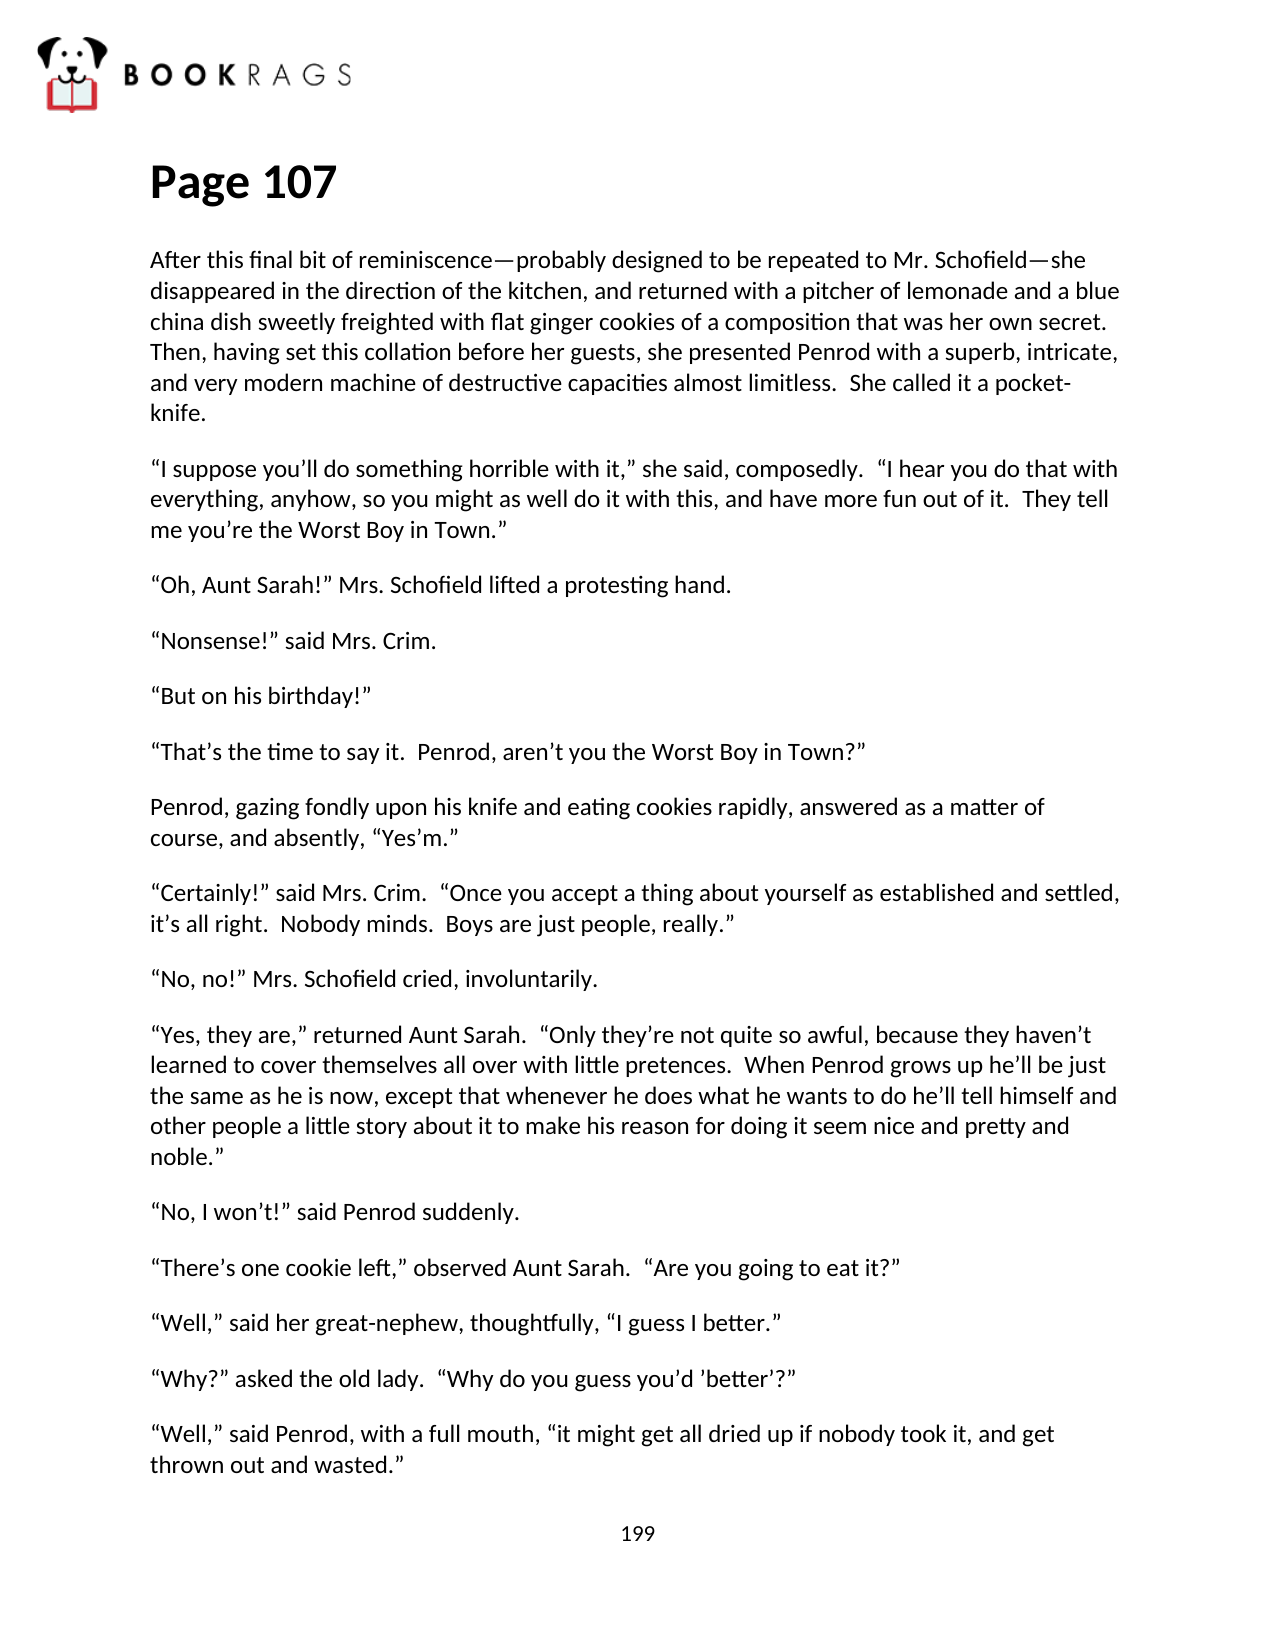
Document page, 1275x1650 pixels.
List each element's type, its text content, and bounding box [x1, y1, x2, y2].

text “There’s one cookie left,” observed Aunt Sarah. “Are you going to eat it?” [150, 1252, 1125, 1283]
text “But on his birthday!” [150, 680, 1125, 711]
text “Well,” said her great-nephew, thoughtfully, “I guess I better.” [150, 1308, 1125, 1338]
text “Oh, Aunt Sarah!” Mrs. Schofield lifted a protesting hand. [150, 569, 1125, 600]
text “Well,” said Penrod, with a full mouth, “it might get all dried up if nobody took it, and get thrown out and wasted.” [150, 1419, 1125, 1480]
text “Yes, they are,” returned Aunt Sarah. “Only they’re not quite so awful, because they haven’t learned to cover themselves all over with little pretences. When Penrod grows up he’ll be just the same as he is now, except that whenever he does what he wants to do he’ll tell himself and other people a little story about it to make his reason for doing it seem nice and pretty and noble.” [150, 1019, 1125, 1172]
text “No, no!” Mrs. Schofield cried, involuntarily. [150, 963, 1125, 994]
text Penrod, gazing fondly upon his knife and eating cookies rapidly, answered as a matter of course, and absently, “Yes’m.” [150, 791, 1125, 852]
text “I suppose you’ll do something horrible with it,” she said, composedly. “I hear you do that with everything, anyhow, so you might as well do it with this, and have more fun out of it. They tell me you’re the Worst Boy in Town.” [150, 453, 1125, 544]
text Page 107 [150, 150, 1125, 211]
picture [37, 37, 351, 113]
text “No, I won’t!” said Penrod suddenly. [150, 1197, 1125, 1227]
text “Nonsense!” said Mrs. Crim. [150, 625, 1125, 655]
text “Certainly!” said Mrs. Crim. “Once you accept a thing about yourself as established and settled, it’s all right. Nobody minds. Boys are just people, really.” [150, 877, 1125, 938]
text “Why?” asked the old lady. “Why do you guess you’d ’better’?” [150, 1363, 1125, 1394]
text “That’s the time to say it. Penrod, aren’t you the Worst Boy in Town?” [150, 736, 1125, 766]
text After this final bit of reminiscence—­probably designed to be repeated to Mr. Schofield—­she disappeared in the direction of the kitchen, and returned with a pitcher of lemonade and a blue china dish sweetly freighted with flat ginger cookies of a composition that was her own secret. Then, having set this collation before her guests, she presented Penrod with a superb, intricate, and very modern machine of destructive capacities almost limitless. She called it a pocket-knife. [150, 244, 1125, 428]
